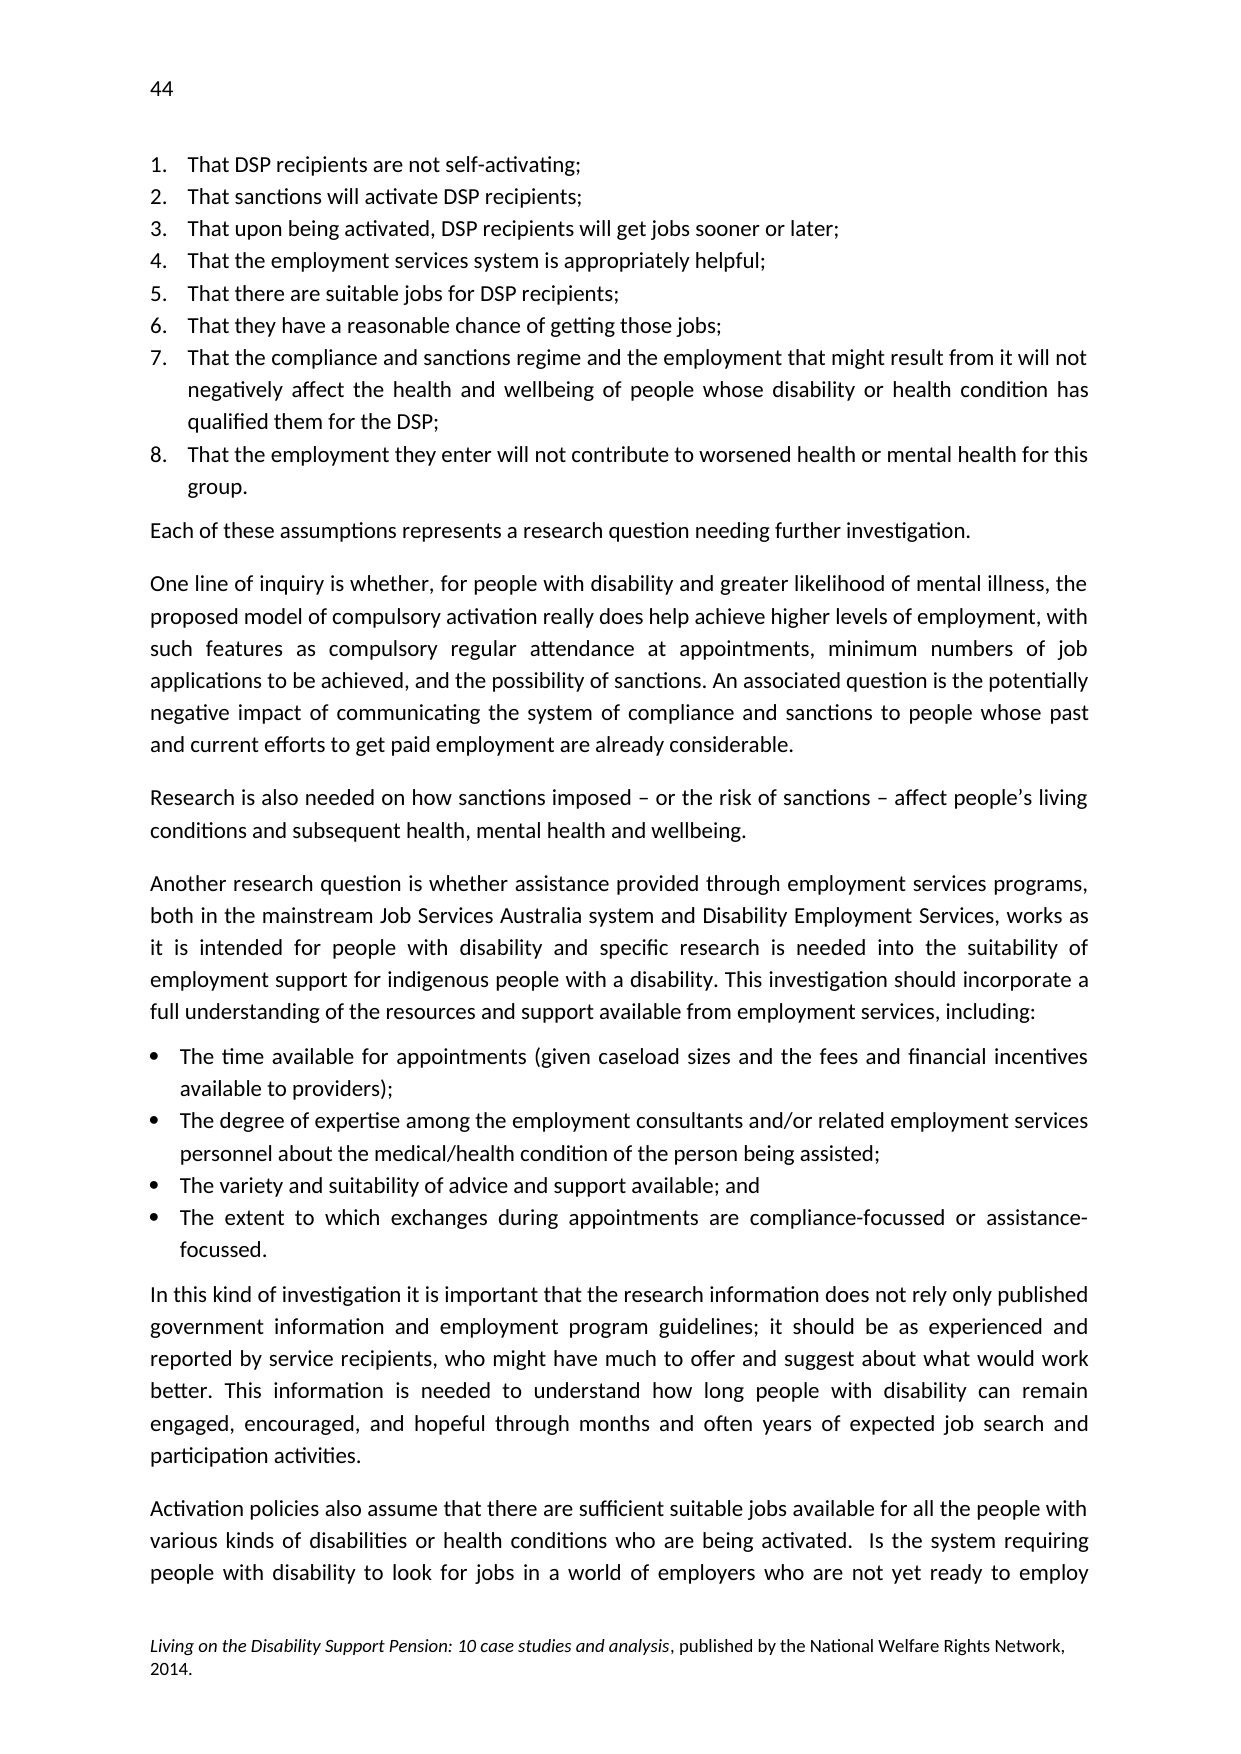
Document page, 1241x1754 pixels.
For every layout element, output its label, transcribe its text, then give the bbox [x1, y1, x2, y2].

list The time available for appointments (given caseload sizes and the fees and financial incentives available to providers); [150, 1042, 1090, 1102]
text Each of these assumptions represents a research question needing further investigation. [150, 517, 1090, 544]
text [150, 1494, 1090, 1586]
list That there are suitable jobs for DSP recipients; [150, 279, 1090, 307]
list That sanctions will activate DSP recipients; [150, 182, 1090, 210]
list The extent to which exchanges during appointments are compliance-focussed or assistance-focussed. [150, 1203, 1090, 1263]
text In this kind of investigation it is important that the research information does not rely only published government information and employment program guidelines; it should be as experienced and reported by service recipients, who might have much to offer and suggest about what would work better. This information is needed to understand how long people with disability can remain engaged, encouraged, and hopeful through months and often years of expected job search and participation activities. [150, 1280, 1090, 1469]
text Research is also needed on how sanctions imposed – or the risk of sanctions – affect people’s living conditions and subsequent health, mental health and wellbeing. [150, 783, 1090, 844]
list That upon being activated, DSP recipients will get jobs sooner or later; [150, 214, 1090, 242]
list That the employment they enter will not contribute to worsened health or mental health for this group. [150, 440, 1090, 500]
list That DSP recipients are not self-activating; [150, 150, 1090, 178]
text Another research question is whether assistance provided through employment services programs, both in the mainstream Job Services Australia system and Disability Employment Services, works as it is intended for people with disability and specific research is needed into the suitability of employment support for indigenous people with a disability. This investigation should incorporate a full understanding of the resources and support available from employment services, including: [150, 869, 1090, 1026]
list The degree of expertise among the employment consultants and/or related employment services personnel about the medical/health condition of the person being assisted; [150, 1107, 1090, 1167]
list That they have a reasonable chance of getting those jobs; [150, 311, 1090, 339]
text One line of inquiry is whether, for people with disability and greater likelihood of mental illness, the proposed model of compulsory activation really does help achieve higher levels of employment, with such features as compulsory regular attendance at appointments, minimum numbers of job applications to be achieved, and the possibility of sanctions. An associated question is the potentially negative impact of communicating the system of compliance and sanctions to people whose past and current efforts to get paid employment are already considerable. [150, 569, 1090, 758]
list The variety and suitability of advice and support available; and [150, 1171, 1090, 1199]
list That the compliance and sanctions regime and the employment that might result from it will not negatively affect the health and wellbeing of people whose disability or health condition has qualified them for the DSP; [150, 343, 1090, 436]
list That the employment services system is appropriately helpful; [150, 247, 1090, 274]
